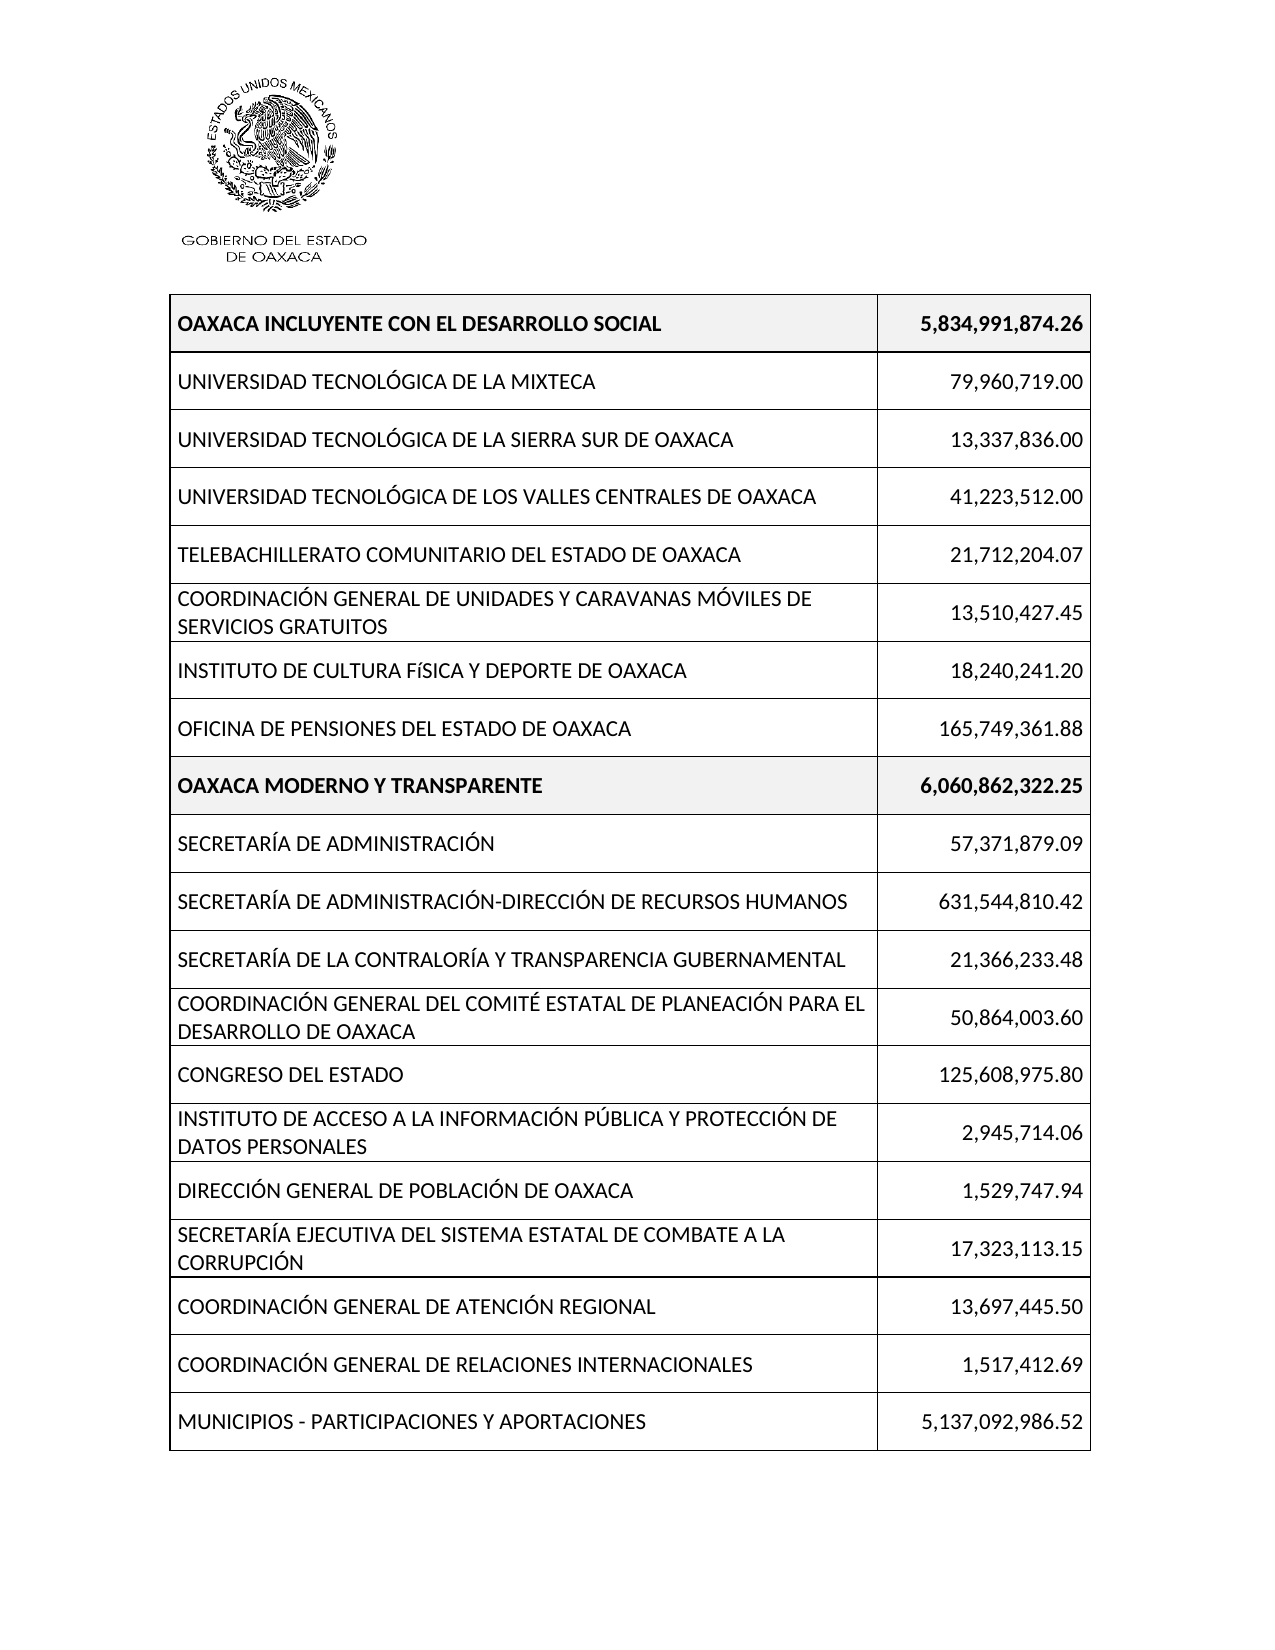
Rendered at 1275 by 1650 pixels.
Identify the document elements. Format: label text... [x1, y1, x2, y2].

table_cell TELEBACHILLERATO COMUNITARIO DEL ESTADO DE OAXACA [171, 526, 877, 583]
table_cell COORDINACIÓN GENERAL DE RELACIONES INTERNACIONALES [171, 1335, 877, 1392]
table_cell SECRETARÍA DE LA CONTRALORÍA Y TRANSPARENCIA GUBERNAMENTAL [171, 931, 877, 987]
table_cell OFICINA DE PENSIONES DEL ESTADO DE OAXACA [171, 699, 877, 756]
table_cell 125,608,975.80 [878, 1046, 1090, 1103]
table_cell 5,137,092,986.52 [878, 1393, 1090, 1450]
table_cell MUNICIPIOS - PARTICIPACIONES Y APORTACIONES [171, 1393, 877, 1450]
table_cell SECRETARÍA EJECUTIVA DEL SISTEMA ESTATAL DE COMBATE A LA CORRUPCIÓN [171, 1220, 877, 1276]
table_cell 1,517,412.69 [878, 1335, 1090, 1392]
table_cell 5,834,991,874.26 [878, 295, 1090, 351]
table_cell DIRECCIÓN GENERAL DE POBLACIÓN DE OAXACA [171, 1162, 877, 1219]
picture [177, 73, 371, 266]
table_cell 13,510,427.45 [878, 584, 1090, 641]
table_cell 13,697,445.50 [878, 1278, 1090, 1334]
table_cell COORDINACIÓN GENERAL DE ATENCIÓN REGIONAL [171, 1278, 877, 1334]
table_cell 1,529,747.94 [878, 1162, 1090, 1219]
table_cell 50,864,003.60 [878, 989, 1090, 1045]
table_cell COORDINACIÓN GENERAL DEL COMITÉ ESTATAL DE PLANEACIÓN PARA EL DESARROLLO DE OAXACA [171, 989, 877, 1045]
table_cell SECRETARÍA DE ADMINISTRACIÓN [171, 815, 877, 872]
table_cell UNIVERSIDAD TECNOLÓGICA DE LA SIERRA SUR DE OAXACA [171, 410, 877, 467]
table_cell UNIVERSIDAD TECNOLÓGICA DE LA MIXTECA [171, 353, 877, 409]
table_cell INSTITUTO DE CULTURA FíSICA Y DEPORTE DE OAXACA [171, 642, 877, 698]
table_cell CONGRESO DEL ESTADO [171, 1046, 877, 1103]
table_cell OAXACA INCLUYENTE CON EL DESARROLLO SOCIAL [171, 295, 877, 351]
table_cell 57,371,879.09 [878, 815, 1090, 872]
table_cell 2,945,714.06 [878, 1104, 1090, 1161]
table_cell 21,712,204.07 [878, 526, 1090, 583]
table_cell 6,060,862,322.25 [878, 757, 1090, 814]
table_cell 165,749,361.88 [878, 699, 1090, 756]
table_cell COORDINACIÓN GENERAL DE UNIDADES Y CARAVANAS MÓVILES DE SERVICIOS GRATUITOS [171, 584, 877, 641]
table_cell 13,337,836.00 [878, 410, 1090, 467]
table_cell OAXACA MODERNO Y TRANSPARENTE [171, 757, 877, 814]
table_cell 21,366,233.48 [878, 931, 1090, 987]
table_cell INSTITUTO DE ACCESO A LA INFORMACIÓN PÚBLICA Y PROTECCIÓN DE DATOS PERSONALES [171, 1104, 877, 1161]
table_cell 79,960,719.00 [878, 353, 1090, 409]
table_cell SECRETARÍA DE ADMINISTRACIÓN-DIRECCIÓN DE RECURSOS HUMANOS [171, 873, 877, 929]
table_cell 41,223,512.00 [878, 468, 1090, 525]
table_cell UNIVERSIDAD TECNOLÓGICA DE LOS VALLES CENTRALES DE OAXACA [171, 468, 877, 525]
table_cell 631,544,810.42 [878, 873, 1090, 929]
table_cell 17,323,113.15 [878, 1220, 1090, 1276]
table_cell 18,240,241.20 [878, 642, 1090, 698]
